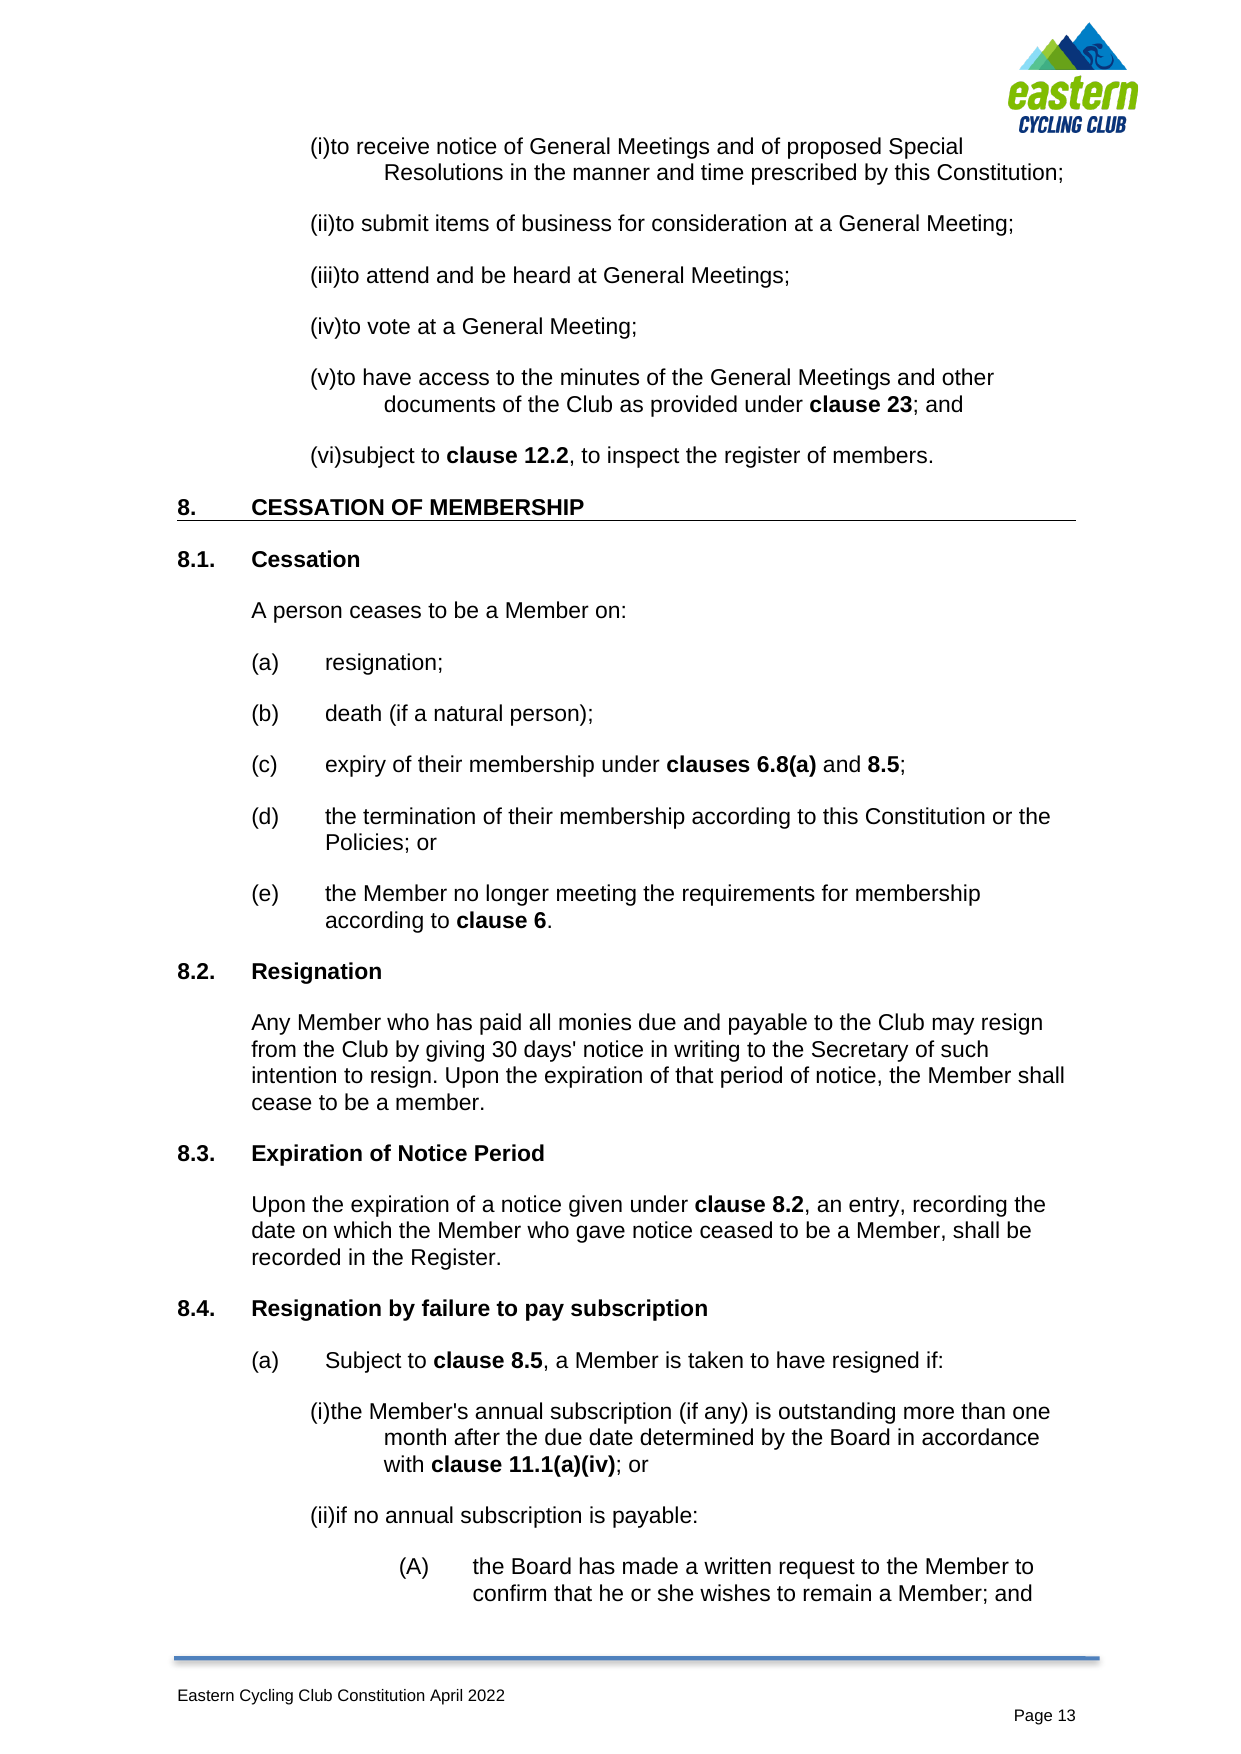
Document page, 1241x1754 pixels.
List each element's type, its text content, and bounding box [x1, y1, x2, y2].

text Any Member who has paid all monies due and payable to the Club may resign from the Club by giving 30 days' notice in writing to the Secretary of such intention to resign. Upon the expiration of that period of notice, the Member shall cease to be a member. [251, 1009, 1076, 1115]
subtitle to vote at a General Meeting; [310, 313, 1076, 339]
subtitle the Member no longer meeting the requirements for membership according to clause 6. [251, 880, 1076, 933]
subtitle the Board has made a written request to the Member to confirm that he or she wishes to remain a Member; and [398, 1553, 1076, 1606]
subtitle subject to clause 12.2, to inspect the register of members. [310, 442, 1076, 468]
picture [1007, 22, 1139, 133]
subtitle Cessation of Membership [177, 493, 1076, 520]
subtitle Expiration of Notice Period [177, 1140, 1076, 1166]
subtitle the termination of their membership according to this Constitution or the Policies; or [251, 803, 1076, 855]
subtitle Cessation [177, 546, 1076, 572]
subtitle to have access to the minutes of the General Meetings and other documents of the Club as provided under clause 23; and [310, 364, 1076, 417]
subtitle to submit items of business for consideration at a General Meeting; [310, 210, 1076, 237]
subtitle Resignation [177, 958, 1076, 984]
subtitle to receive notice of General Meetings and of proposed Special Resolutions in the manner and time prescribed by this Constitution; [310, 123, 1076, 185]
subtitle the Member's annual subscription (if any) is outstanding more than one month after the due date determined by the Board in accordance with clause 11.1(a)(iv); or [310, 1398, 1076, 1477]
text Upon the expiration of a notice given under clause 8.2, an entry, recording the date on which the Member who gave notice ceased to be a Member, shall be recorded in the Register. [251, 1191, 1076, 1270]
subtitle Subject to clause 8.5, a Member is taken to have resigned if: [251, 1347, 1076, 1373]
subtitle to attend and be heard at General Meetings; [310, 262, 1076, 288]
subtitle Resignation by failure to pay subscription [177, 1295, 1076, 1322]
text A person ceases to be a Member on: [251, 597, 1076, 623]
subtitle expiry of their membership under clauses 6.8(a) and 8.5; [251, 751, 1076, 778]
subtitle death (if a natural person); [251, 700, 1076, 726]
subtitle if no annual subscription is payable: [310, 1502, 1076, 1528]
subtitle resignation; [251, 648, 1076, 675]
